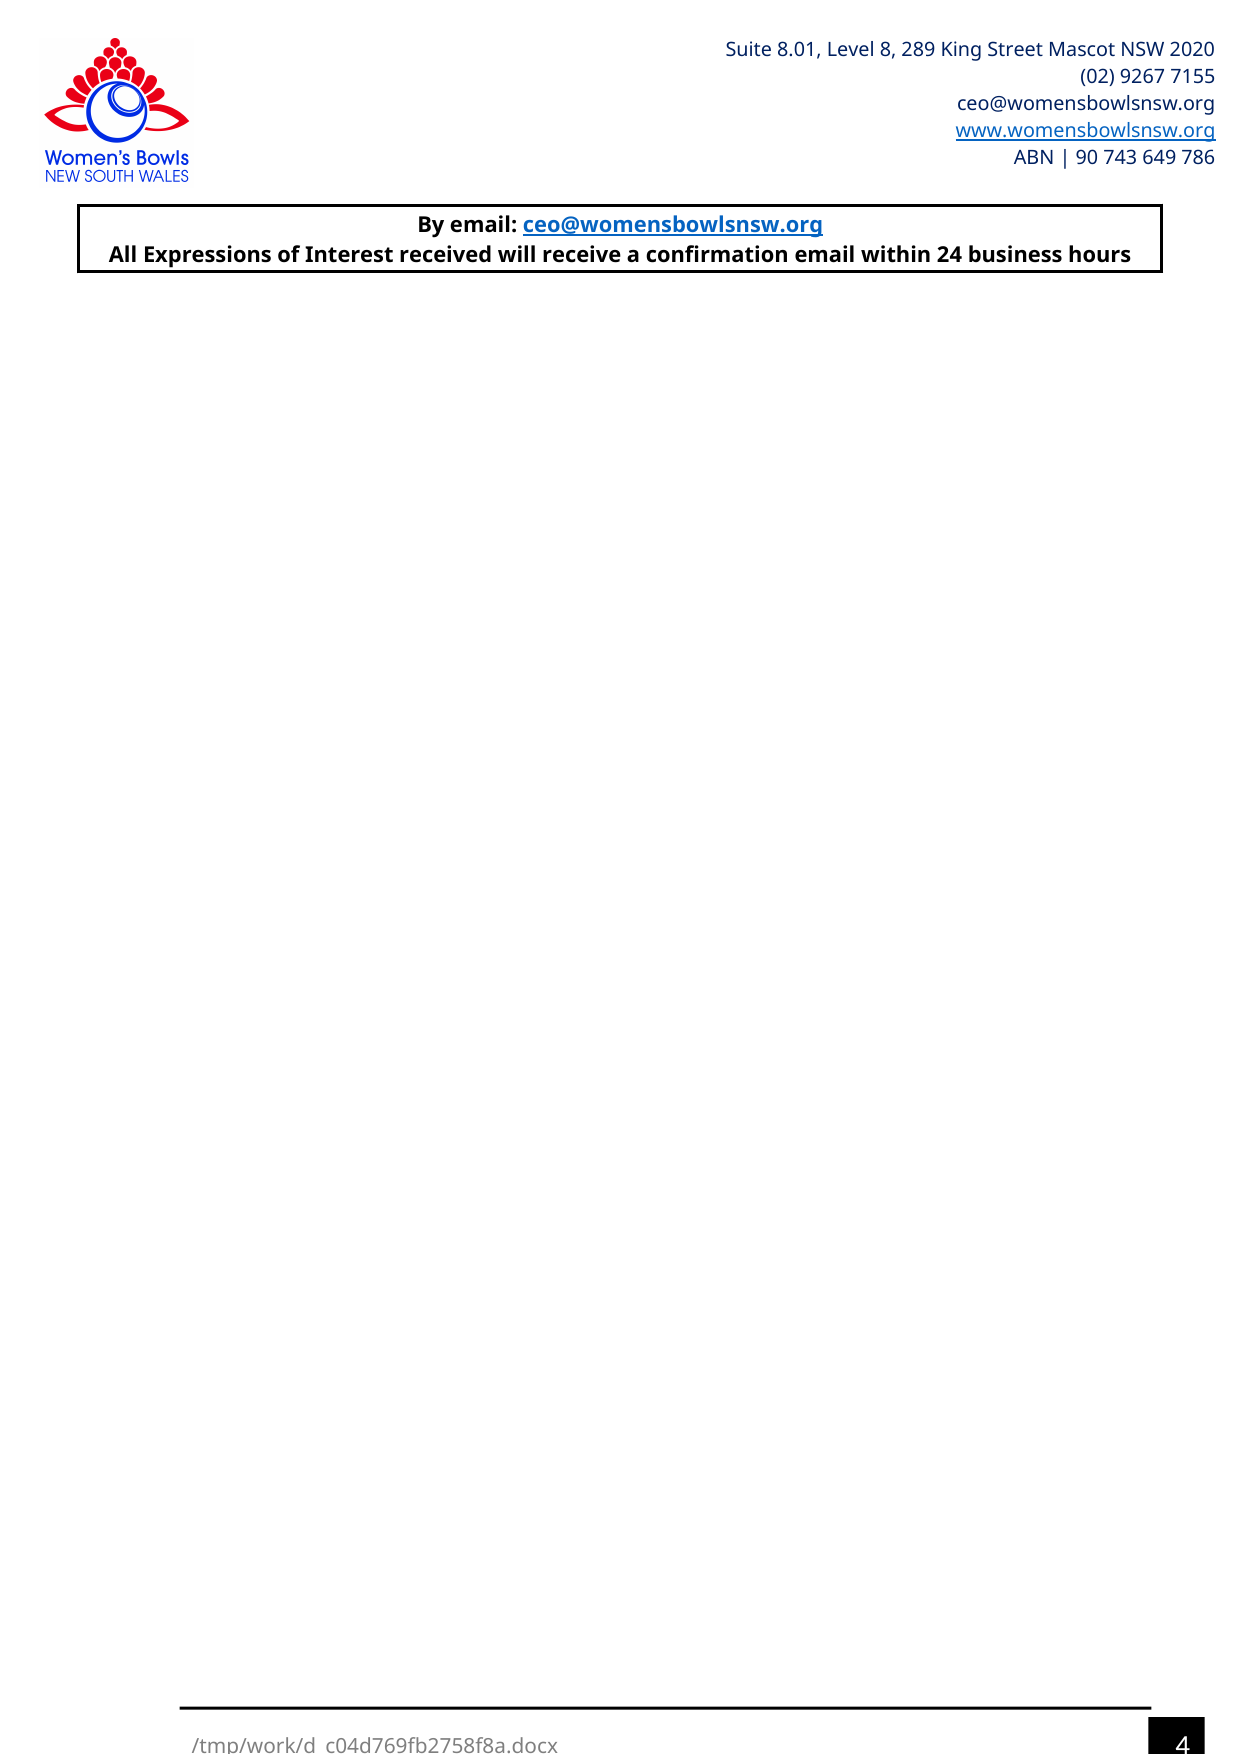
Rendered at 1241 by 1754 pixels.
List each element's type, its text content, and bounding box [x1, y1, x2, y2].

picture [39, 38, 195, 188]
text By email: ceo@womensbowlsnsw.org [80, 207, 1160, 233]
text All Expressions of Interest received will receive a confirmation email within 24 business hours [80, 233, 1160, 270]
